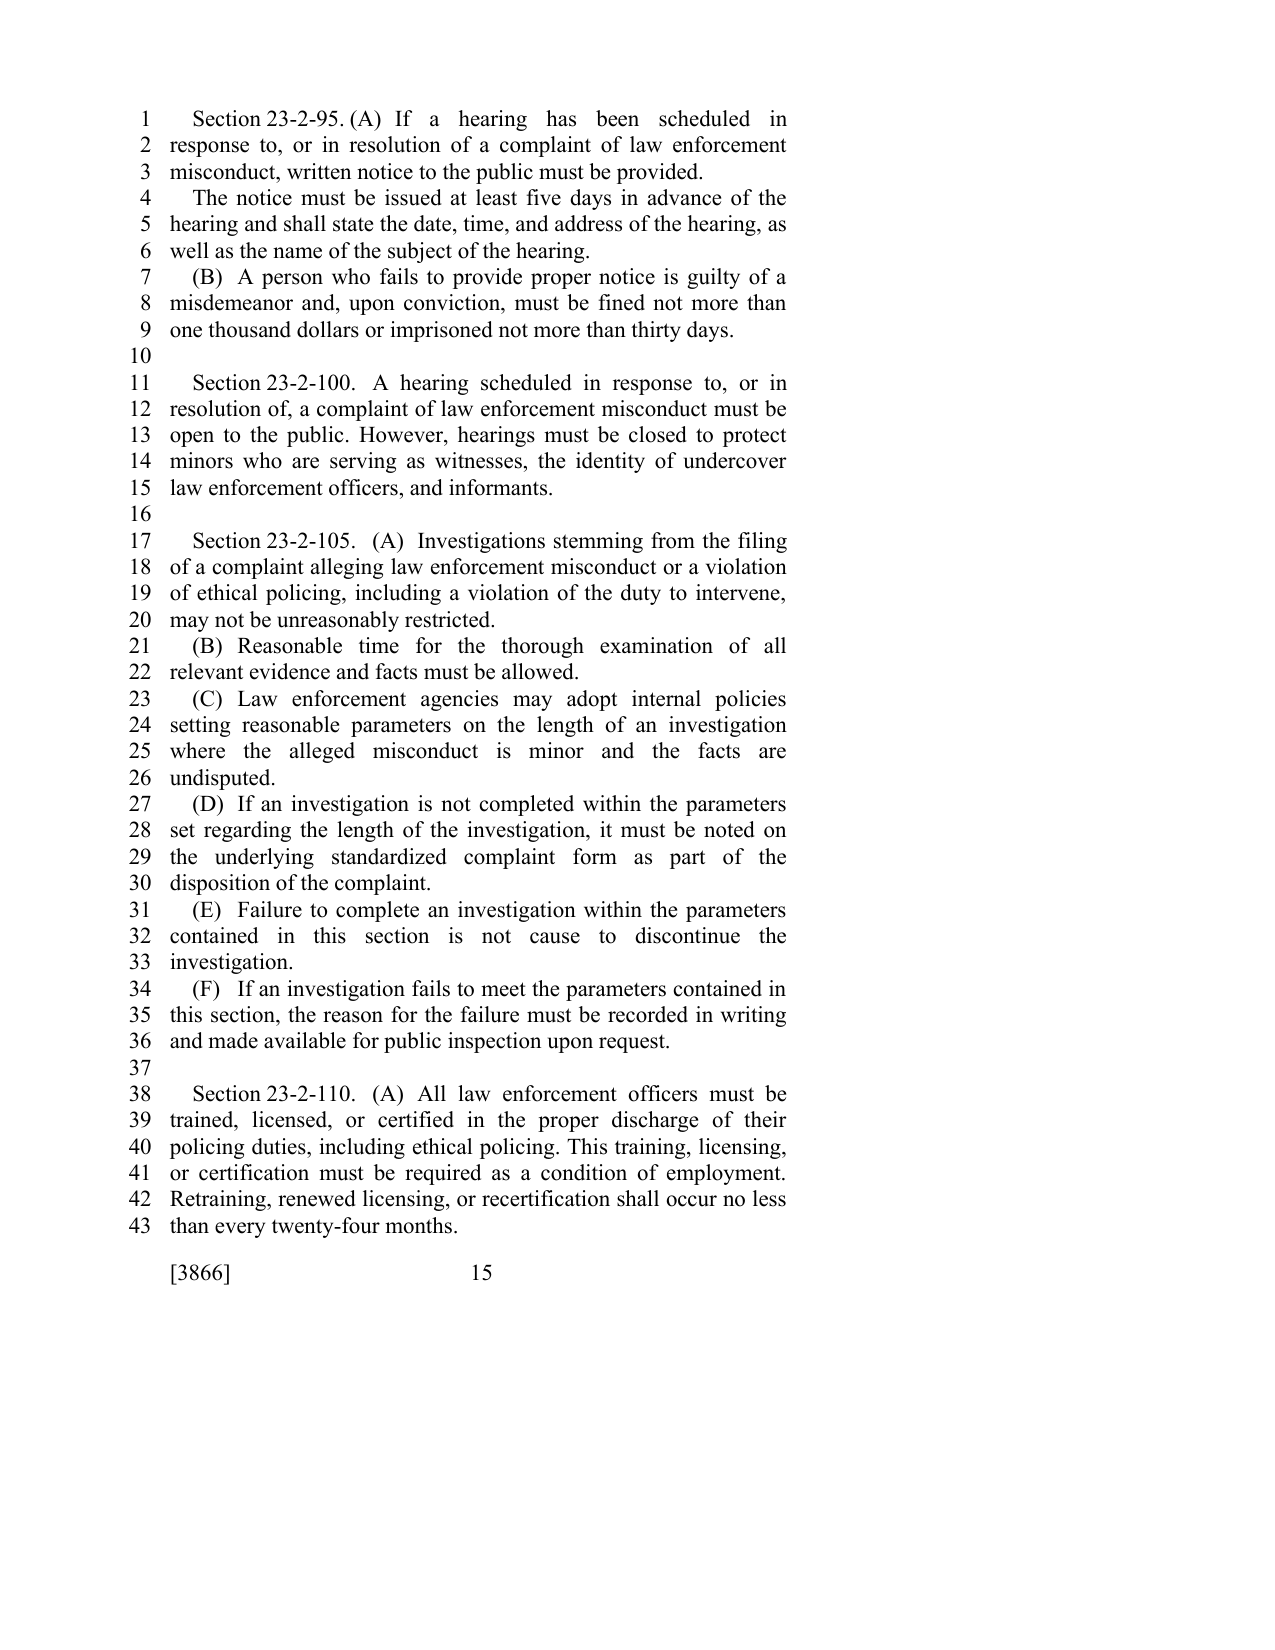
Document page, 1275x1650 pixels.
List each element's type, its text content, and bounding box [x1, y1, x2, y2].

text (D) If an investigation is not completed within the parameters set regarding the length of the investigation, it must be noted on the underlying standardized complaint form as part of the disposition of the complaint. [169, 790, 787, 896]
text Section 23-2-105. (A) Investigations stemming from the filing of a complaint alleging law enforcement misconduct or a violation of ethical policing, including a violation of the duty to intervene, may not be unreasonably restricted. [169, 527, 787, 632]
text Section 23-2-110. (A) All law enforcement officers must be trained, licensed, or certified in the proper discharge of their policing duties, including ethical policing. This training, licensing, or certification must be required as a condition of employment. Retraining, renewed licensing, or recertification shall occur no less than every twenty-four months. [169, 1080, 787, 1238]
text Section 23-2-95. (A) If a hearing has been scheduled in response to, or in resolution of a complaint of law enforcement misconduct, written notice to the public must be provided. [169, 105, 787, 184]
text Section 23-2-100. A hearing scheduled in response to, or in resolution of, a complaint of law enforcement misconduct must be open to the public. However, hearings must be closed to protect minors who are serving as witnesses, the identity of undercover law enforcement officers, and informants. [169, 368, 787, 500]
text (F) If an investigation fails to meet the parameters contained in this section, the reason for the failure must be recorded in writing and made available for public inspection upon request. [169, 975, 787, 1054]
text The notice must be issued at least five days in advance of the hearing and shall state the date, time, and address of the hearing, as well as the name of the subject of the hearing. [169, 184, 787, 263]
text (C) Law enforcement agencies may adopt internal policies setting reasonable parameters on the length of an investigation where the alleged misconduct is minor and the facts are undisputed. [169, 685, 787, 790]
text (B) A person who fails to provide proper notice is guilty of a misdemeanor and, upon conviction, must be fined not more than one thousand dollars or imprisoned not more than thirty days. [169, 263, 787, 342]
text (E) Failure to complete an investigation within the parameters contained in this section is not cause to discontinue the investigation. [169, 896, 787, 975]
text (B) Reasonable time for the thorough examination of all relevant evidence and facts must be allowed. [169, 632, 787, 685]
